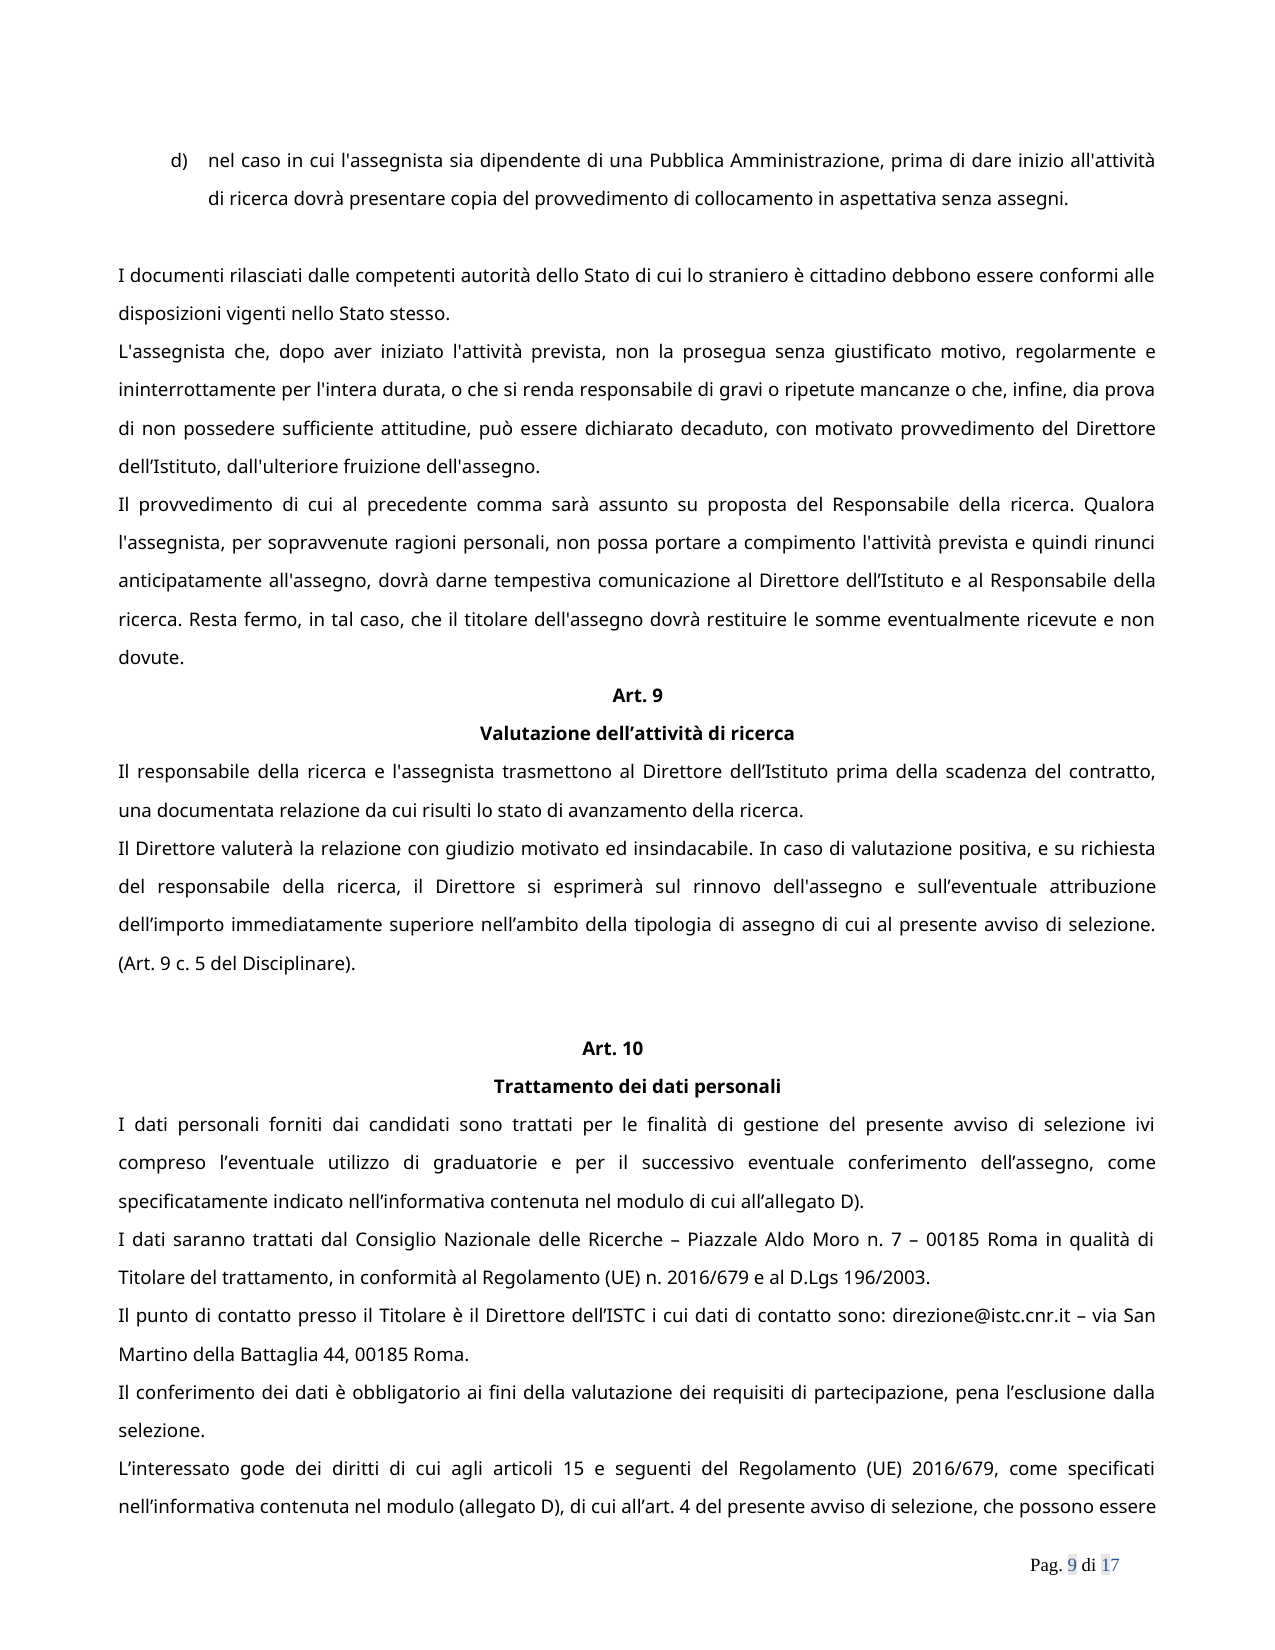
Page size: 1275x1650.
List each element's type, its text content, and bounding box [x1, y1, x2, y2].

list nel caso in cui l'assegnista sia dipendente di una Pubblica Amministrazione, prima di dare inizio all'attività di ricerca dovrà presentare copia del provvedimento di collocamento in aspettativa senza assegni. [170, 147, 1157, 211]
text Art. 9 [118, 682, 1157, 708]
text Il provvedimento di cui al precedente comma sarà assunto su proposta del Responsabile della ricerca. Qualora l'assegnista, per sopravvenute ragioni personali, non possa portare a compimento l'attività prevista e quindi rinunci anticipatamente all'assegno, dovrà darne tempestiva comunicazione al Direttore dell’Istituto e al Responsabile della ricerca. Resta fermo, in tal caso, che il titolare dell'assegno dovrà restituire le somme eventualmente ricevute e non dovute. [118, 491, 1157, 670]
text Il punto di contatto presso il Titolare è il Direttore dell’ISTC i cui dati di contatto sono: direzione@istc.cnr.it – via San Martino della Battaglia 44, 00185 Roma. [118, 1303, 1157, 1366]
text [118, 1456, 1157, 1519]
text L'assegnista che, dopo aver iniziato l'attività prevista, non la prosegua senza giustificato motivo, regolarmente e ininterrottamente per l'intera durata, o che si renda responsabile di gravi o ripetute mancanze o che, infine, dia prova di non possedere sufficiente attitudine, può essere dichiarato decaduto, con motivato provvedimento del Direttore dell’Istituto, dall'ulteriore fruizione dell'assegno. [118, 338, 1157, 478]
text Il Direttore valuterà la relazione con giudizio motivato ed insindacabile. In caso di valutazione positiva, e su richiesta del responsabile della ricerca, il Direttore si esprimerà sul rinnovo dell'assegno e sull’eventuale attribuzione dell’importo immediatamente superiore nell’ambito della tipologia di assegno di cui al presente avviso di selezione. (Art. 9 c. 5 del Disciplinare). [118, 835, 1157, 976]
text Il responsabile della ricerca e l'assegnista trasmettono al Direttore dell’Istituto prima della scadenza del contratto, una documentata relazione da cui risulti lo stato di avanzamento della ricerca. [118, 759, 1157, 823]
text I documenti rilasciati dalle competenti autorità dello Stato di cui lo straniero è cittadino debbono essere conformi alle disposizioni vigenti nello Stato stesso. [118, 262, 1157, 326]
text I dati personali forniti dai candidati sono trattati per le finalità di gestione del presente avviso di selezione ivi compreso l’eventuale utilizzo di graduatorie e per il successivo eventuale conferimento dell’assegno, come specificatamente indicato nell’informativa contenuta nel modulo di cui all’allegato D). [118, 1111, 1157, 1213]
text Il conferimento dei dati è obbligatorio ai fini della valutazione dei requisiti di partecipazione, pena l’esclusione dalla selezione. [118, 1379, 1157, 1443]
text Art. 10 [118, 1035, 1157, 1061]
text I dati saranno trattati dal Consiglio Nazionale delle Ricerche – Piazzale Aldo Moro n. 7 – 00185 Roma in qualità di Titolare del trattamento, in conformità al Regolamento (UE) n. 2016/679 e al D.Lgs 196/2003. [118, 1226, 1157, 1290]
text Trattamento dei dati personali [118, 1073, 1157, 1099]
text Valutazione dell’attività di ricerca [118, 721, 1157, 746]
